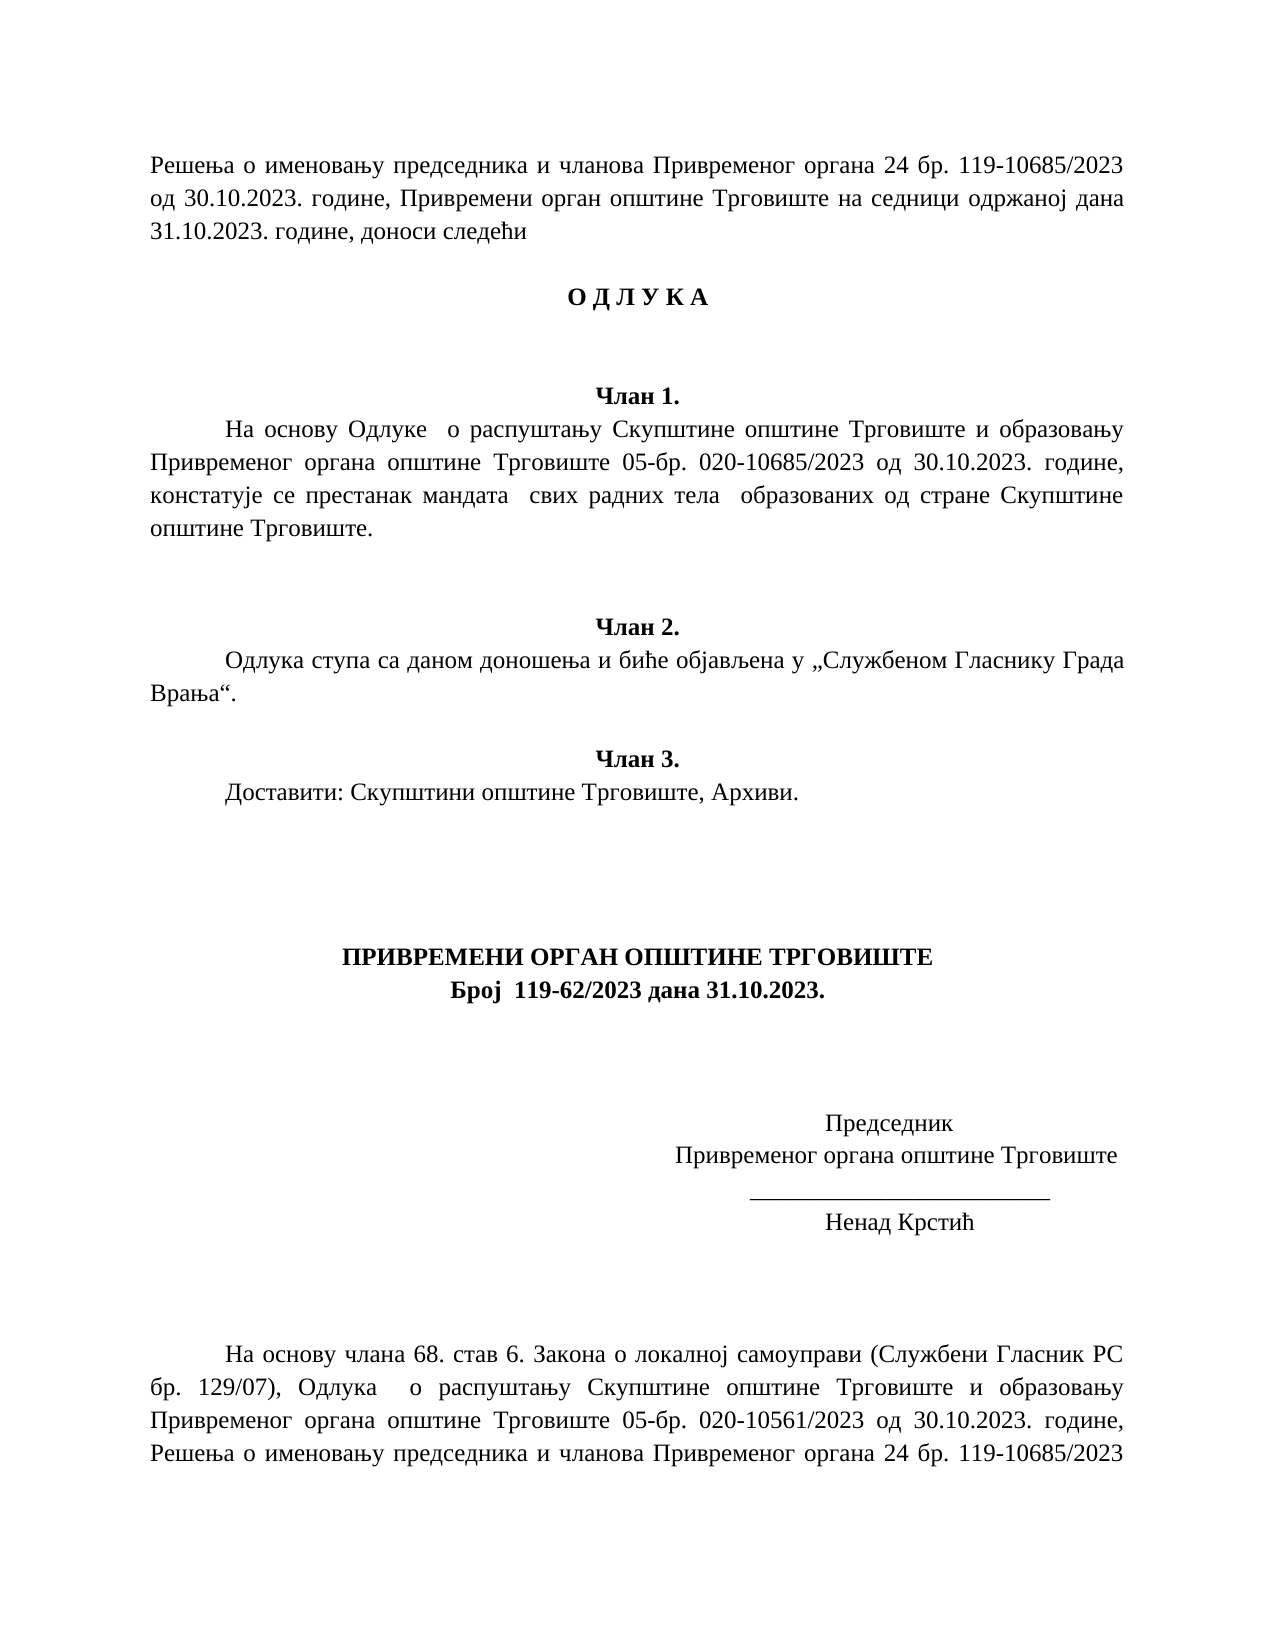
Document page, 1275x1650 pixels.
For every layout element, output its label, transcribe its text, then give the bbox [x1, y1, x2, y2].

text ________________________ [150, 1174, 1125, 1202]
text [150, 1339, 1125, 1467]
text ПРИВРЕМЕНИ ОРГАН ОПШТИНЕ ТРГОВИШТЕ [150, 942, 1125, 971]
text На основу Одлуке о распуштању Скупштине општине Трговиште и образовању Привременог органа општине Трговиште 05-бр. 020-10685/2023 од 30.10.2023. године, констатује се престанак мандата свих радних тела образованих од стране Скупштине општине Трговиште. [150, 414, 1125, 542]
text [150, 150, 1125, 245]
text Члан 3. [150, 744, 1125, 773]
text Доставити: Скупштини општине Трговиште, Архиви. [150, 777, 1125, 806]
text Број 119-62/2023 дана 31.10.2023. [150, 976, 1125, 1004]
text Члан 1. [150, 381, 1125, 410]
text Председник [150, 1108, 1125, 1136]
text Ненад Крстић [150, 1207, 1125, 1235]
text Привременог органа општине Трговиште [150, 1141, 1125, 1169]
text О Д Л У К А [150, 282, 1125, 311]
text Одлука ступа са даном доношења и биће објављена у „Службеном Гласнику Града Врања“. [150, 645, 1125, 707]
text Члан 2. [150, 612, 1125, 641]
